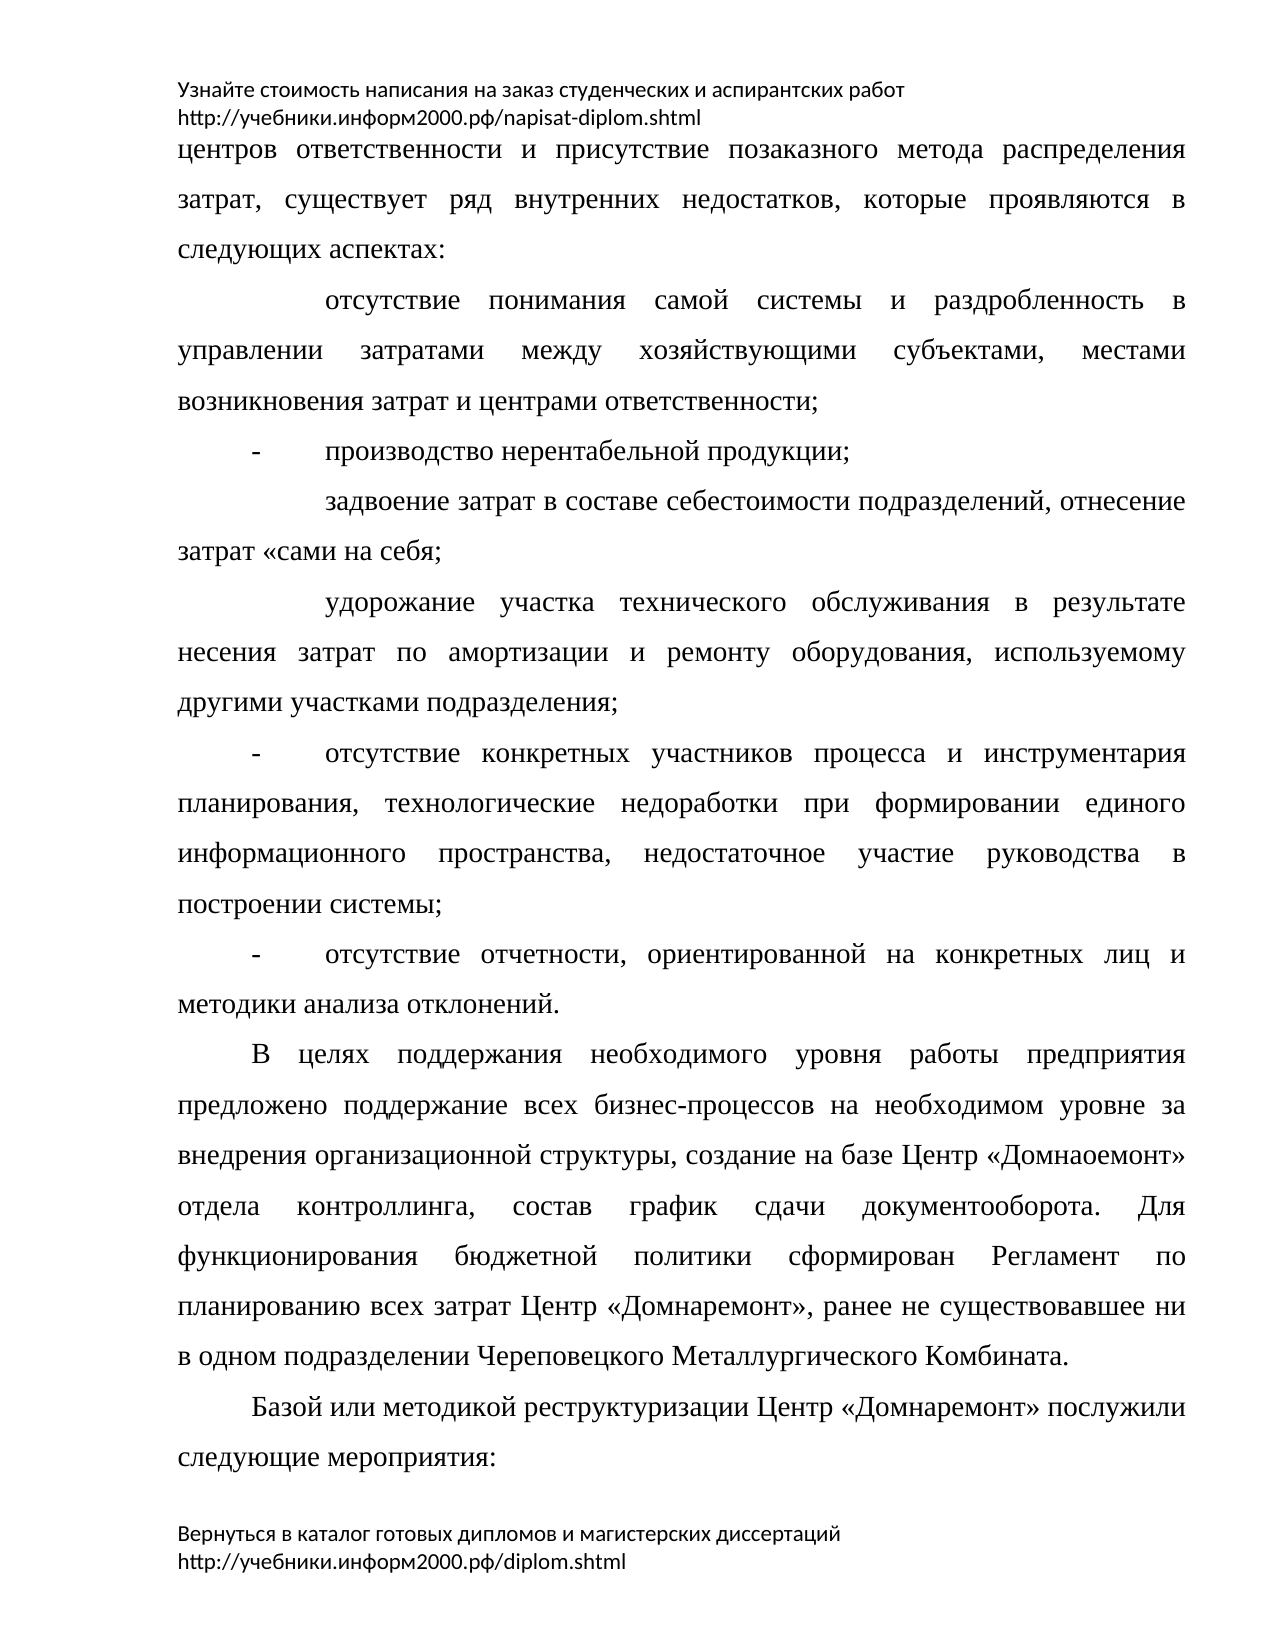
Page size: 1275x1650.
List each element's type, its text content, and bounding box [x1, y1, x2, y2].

text удорожание участка технического обслуживания в результате несения затрат по амортизации и ремонту оборудования, используемому другими участками подразделения; [177, 584, 1186, 718]
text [177, 131, 1186, 265]
text задвоение затрат в составе себестоимости подразделений, отнесение затрат «сами на себя; [177, 483, 1186, 567]
text отсутствие понимания самой системы и раздробленность в управлении затратами между хозяйствующими субъектами, местами возникновения затрат и центрами ответственности; [177, 282, 1186, 416]
text Базой или методикой реструктуризации Центр «Домнаремонт» послужили следующие мероприятия: [177, 1389, 1186, 1473]
text - производство нерентабельной продукции; [177, 433, 1186, 466]
text В целях поддержания необходимого уровня работы предприятия предложено поддержание всех бизнес-процессов на необходимом уровне за внедрения организационной структуры, создание на базе Центр «Домнаоемонт» отдела контроллинга, состав график сдачи документооборота. Для функционирования бюджетной политики сформирован Регламент по планированию всех затрат Центр «Домнаремонт», ранее не существовавшее ни в одном подразделении Череповецкого Металлургического Комбината. [177, 1037, 1186, 1372]
text - отсутствие отчетности, ориентированной на конкретных лиц и методики анализа отклонений. [177, 936, 1186, 1020]
text - отсутствие конкретных участников процесса и инструментария планирования, технологические недоработки при формировании единого информационного пространства, недостаточное участие руководства в построении системы; [177, 735, 1186, 919]
